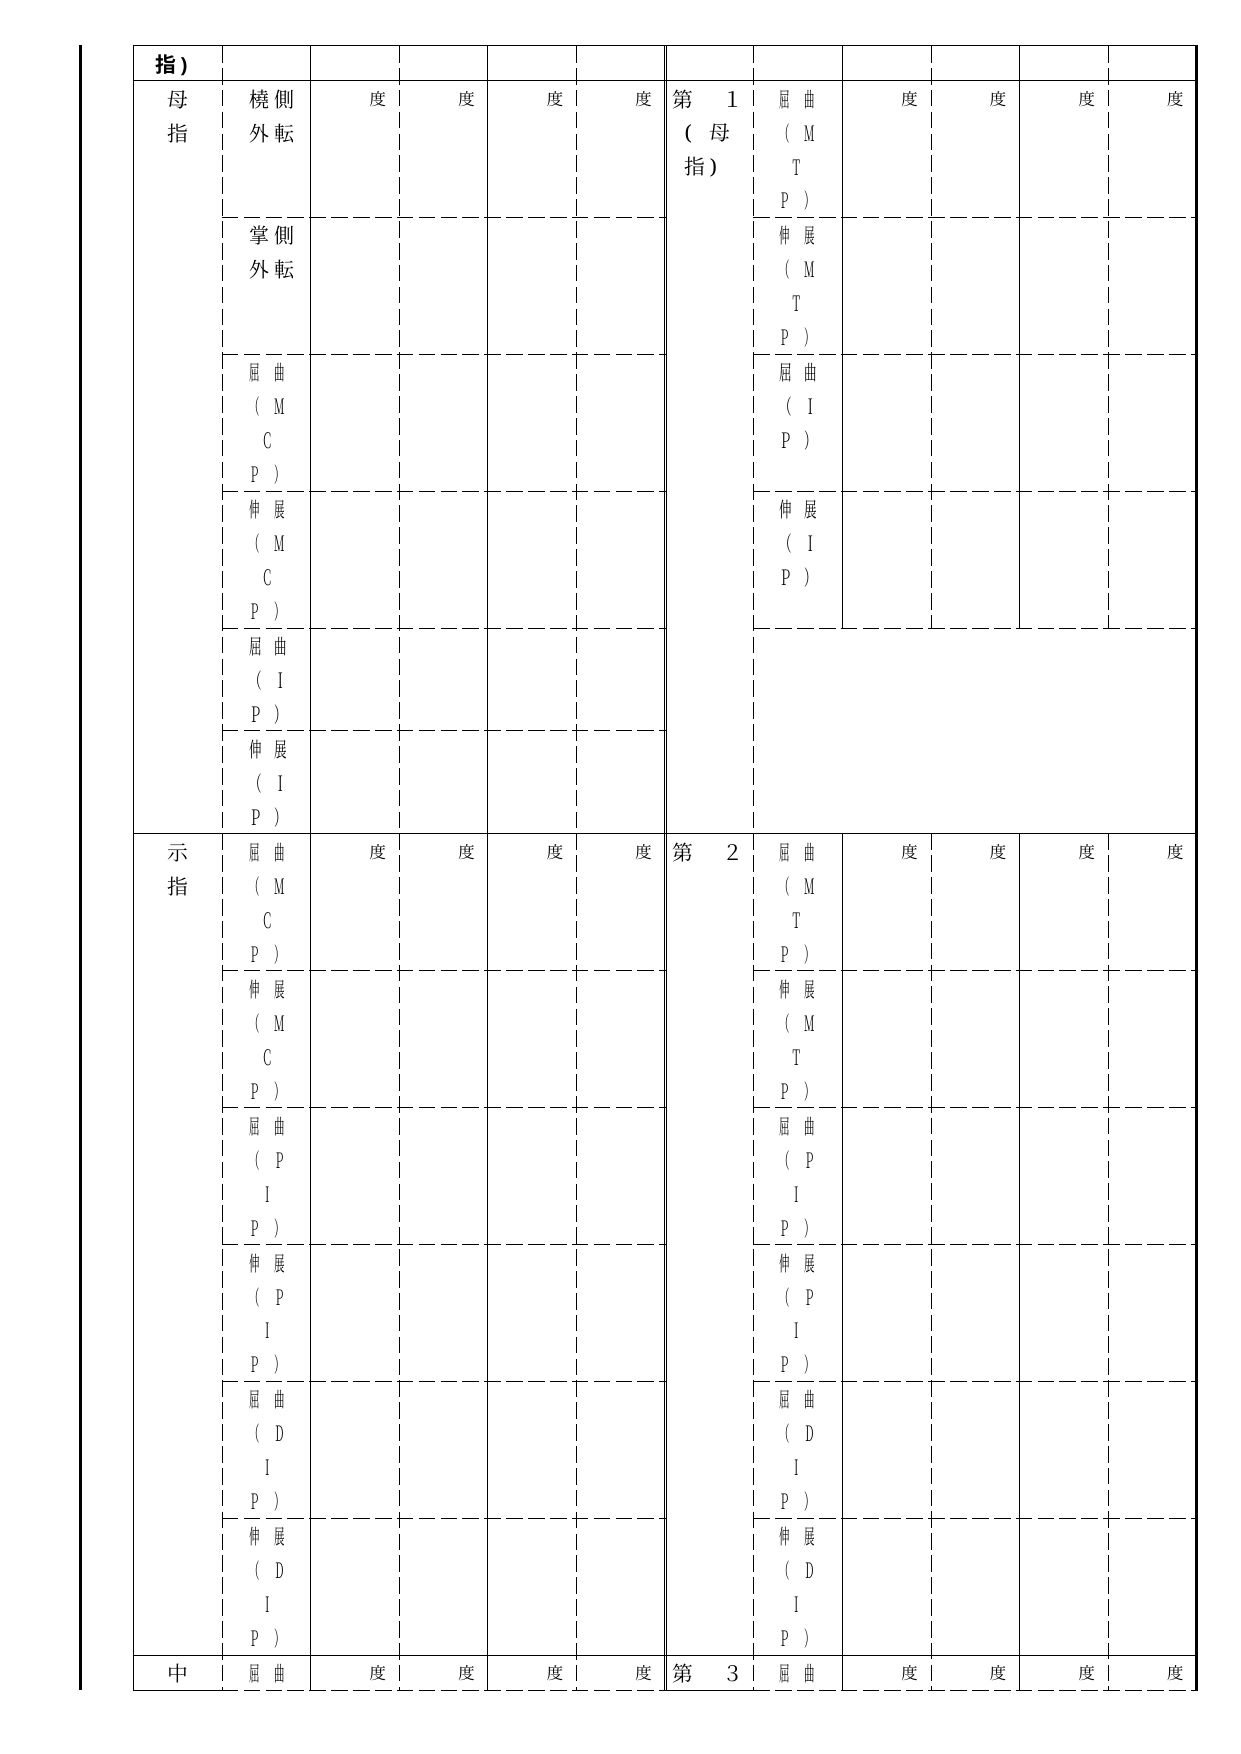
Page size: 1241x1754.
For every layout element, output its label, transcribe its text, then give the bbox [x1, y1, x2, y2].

table_cell 左 [311, 46, 399, 80]
table_cell [399, 730, 487, 833]
table_cell 屈曲（ＰＩＰ） [222, 1107, 310, 1244]
table_cell [311, 1107, 399, 1244]
table_cell [488, 491, 576, 627]
table_cell [843, 491, 931, 627]
table_cell 母 指 [134, 81, 222, 833]
table_cell [576, 1518, 664, 1654]
table_cell 屈曲（ＭＴＰ） [754, 1656, 842, 1689]
table_cell [576, 970, 664, 1107]
table_cell 右 [576, 46, 664, 80]
table_cell 度 [1020, 834, 1108, 970]
table_cell [931, 1107, 1019, 1244]
table_cell [1020, 1107, 1108, 1244]
table_cell 左 [1020, 46, 1108, 80]
table_cell [399, 217, 487, 354]
table_cell 伸展（ＭＴＰ） [754, 970, 842, 1107]
table_cell 第 １ (母指) [667, 81, 754, 833]
table_cell [843, 217, 931, 354]
table_cell 度 [311, 1656, 399, 1689]
table_cell 度 [1108, 834, 1195, 970]
table_cell 屈曲（ＭＣＰ） [222, 354, 310, 491]
table_cell [931, 1381, 1019, 1518]
table_cell [843, 354, 931, 491]
table_cell [1108, 1107, 1195, 1244]
table_cell [1108, 217, 1195, 354]
table_cell 度 [931, 1656, 1019, 1689]
table_cell 度 [843, 1656, 931, 1689]
table_cell [311, 1244, 399, 1381]
table_cell [311, 628, 399, 730]
table_cell 度 [1020, 1656, 1108, 1689]
table_cell 度 [576, 834, 664, 970]
table_cell [488, 1107, 576, 1244]
table_cell [311, 1518, 399, 1654]
table_cell [488, 1244, 576, 1381]
table_cell [576, 217, 664, 354]
table_cell 度 [399, 834, 487, 970]
table_cell [843, 1381, 931, 1518]
table_cell 伸展（ＭＴＰ） [754, 217, 842, 354]
table_cell 屈曲（ＤＩＰ） [222, 1381, 310, 1518]
table_cell [399, 970, 487, 1107]
table_cell 度 [1020, 81, 1108, 217]
table_cell [311, 1381, 399, 1518]
table_cell [311, 970, 399, 1107]
table_cell 第 ３ [667, 1656, 754, 1689]
table_cell 屈曲（ＭＴＰ） [754, 834, 842, 970]
table_cell [399, 491, 487, 627]
table_cell 屈曲（ＩＰ） [222, 628, 310, 730]
table_cell 度 [311, 81, 399, 217]
table_cell 度 [843, 834, 931, 970]
table_cell [399, 1107, 487, 1244]
table_cell 中 指 [134, 1656, 222, 1689]
table_cell [1020, 354, 1108, 491]
table_cell [843, 1107, 931, 1244]
table_cell 度 [576, 81, 664, 217]
table_cell [488, 628, 576, 730]
table_cell [576, 628, 664, 730]
table_cell 屈曲（ＭＣＰ） [222, 834, 310, 970]
table_cell 度 [488, 1656, 576, 1689]
table_cell 度 [931, 81, 1019, 217]
table_cell 度 [311, 834, 399, 970]
table_cell [311, 730, 399, 833]
table_cell [1108, 491, 1195, 627]
table_cell 屈曲（ＭＣＰ） [222, 1656, 310, 1689]
table_cell [1020, 1244, 1108, 1381]
table_cell 左 [488, 46, 576, 80]
table_cell [1108, 1381, 1195, 1518]
table_cell [399, 1244, 487, 1381]
table_cell 伸展（ＰＩＰ） [754, 1244, 842, 1381]
table_cell [931, 970, 1019, 1107]
table_cell [399, 1381, 487, 1518]
table_cell 屈曲（ＭＴＰ） [754, 81, 842, 217]
table_cell [576, 491, 664, 627]
table_cell 度 [399, 81, 487, 217]
table_cell [1020, 1381, 1108, 1518]
table_cell 右 [931, 46, 1019, 80]
table_cell [399, 628, 487, 730]
table_cell [576, 730, 664, 833]
table_cell [399, 1518, 487, 1654]
table_cell [843, 970, 931, 1107]
table_cell 第 ２ [667, 834, 754, 1654]
table_cell [931, 1518, 1019, 1654]
table_cell [1020, 491, 1108, 627]
table_cell [1108, 1518, 1195, 1654]
table_cell 度 [488, 834, 576, 970]
table_cell [488, 354, 576, 491]
table_cell [1020, 1518, 1108, 1654]
table_cell 度 [931, 834, 1019, 970]
table_cell [488, 1518, 576, 1654]
table_cell [576, 1107, 664, 1244]
table_cell [311, 491, 399, 627]
table_cell 伸展（ＩＰ） [222, 730, 310, 833]
table_cell [1020, 217, 1108, 354]
table_cell [931, 1244, 1019, 1381]
table_cell 示 指 [134, 834, 222, 1654]
table_cell [931, 354, 1019, 491]
table_cell [1108, 970, 1195, 1107]
table_cell [311, 217, 399, 354]
table_cell [931, 217, 1019, 354]
table_cell [1108, 1244, 1195, 1381]
table_cell 度 [576, 1656, 664, 1689]
table_cell [488, 970, 576, 1107]
table_cell 屈曲（ＰＩＰ） [754, 1107, 842, 1244]
table_cell 屈曲（ＤＩＰ） [754, 1381, 842, 1518]
table_cell 伸展（ＭＣＰ） [222, 491, 310, 627]
table_cell 度 [843, 81, 931, 217]
table_cell [843, 1518, 931, 1654]
table_cell [576, 354, 664, 491]
table_cell 橈側外転 [222, 81, 310, 217]
table_cell 左 [843, 46, 931, 80]
table_cell 度 [1108, 1656, 1195, 1689]
table_cell [576, 1244, 664, 1381]
table_cell [1020, 970, 1108, 1107]
table_cell 度 [1108, 81, 1195, 217]
table_cell 伸展（ＤＩＰ） [222, 1518, 310, 1654]
table_cell 伸展（ＭＣＰ） [222, 970, 310, 1107]
table_cell [576, 1381, 664, 1518]
table_cell 伸展（ＩＰ） [754, 491, 842, 627]
table_cell [488, 217, 576, 354]
table_cell [1108, 354, 1195, 491]
table_cell 掌側外転 [222, 217, 310, 354]
table_cell 右 [399, 46, 487, 80]
table_cell [843, 1244, 931, 1381]
table_cell [399, 354, 487, 491]
table_cell [931, 491, 1019, 627]
table_cell 屈曲（ＩＰ） [754, 354, 842, 491]
table_cell 伸展（ＰＩＰ） [222, 1244, 310, 1381]
table_cell [311, 354, 399, 491]
table_cell [488, 730, 576, 833]
table_cell 度 [399, 1656, 487, 1689]
table_cell 伸展（ＤＩＰ） [754, 1518, 842, 1654]
table_cell 右 [1108, 46, 1195, 80]
table_cell [754, 628, 1195, 833]
table_cell [488, 1381, 576, 1518]
table_cell 度 [488, 81, 576, 217]
